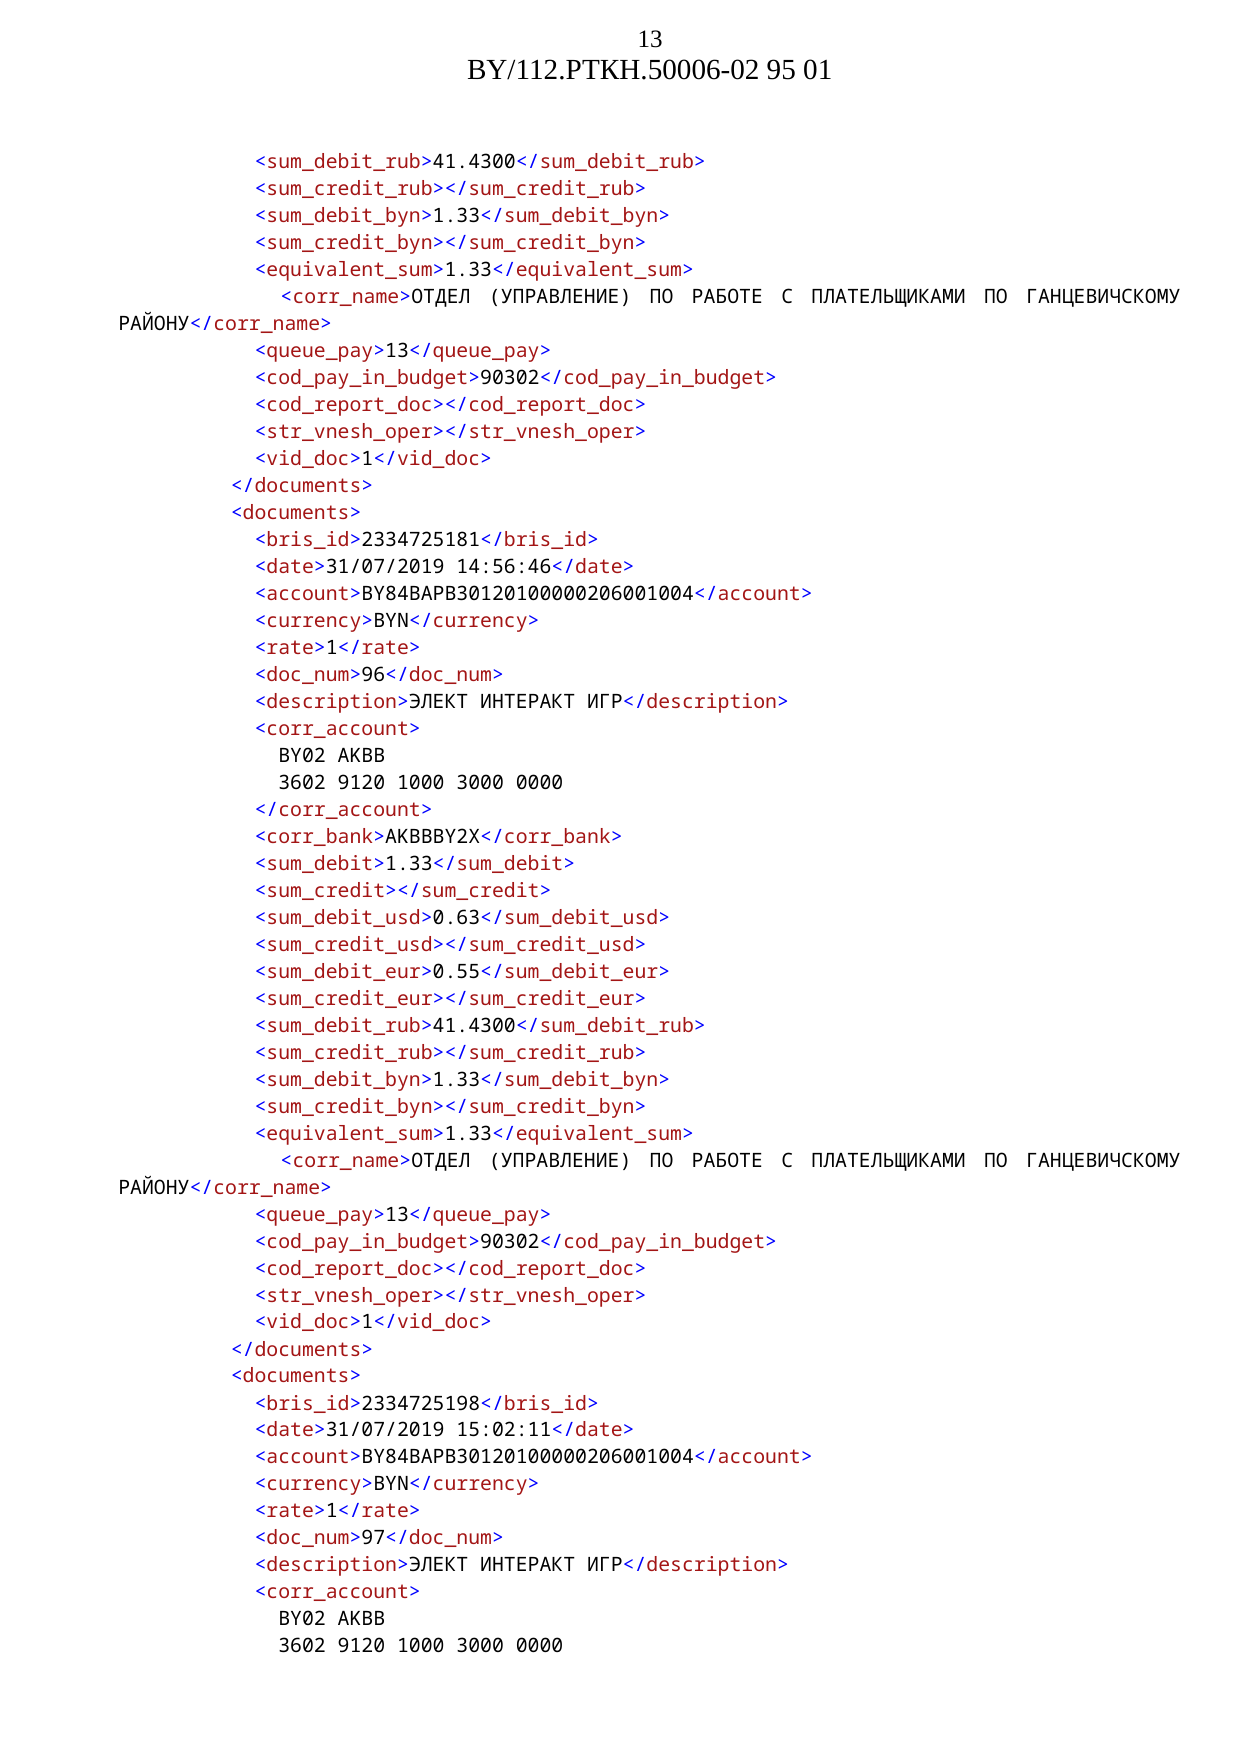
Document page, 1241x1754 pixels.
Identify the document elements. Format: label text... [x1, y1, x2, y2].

text <sum_credit></sum_credit> [118, 876, 1181, 903]
text <sum_credit_eur></sum_credit_eur> [118, 984, 1181, 1011]
text <sum_debit_byn>1.33</sum_debit_byn> [118, 202, 1181, 229]
text <currency>BYN</currency> [118, 606, 1181, 633]
text </documents> [118, 1335, 1181, 1362]
text <sum_debit_rub>41.4300</sum_debit_rub> [118, 148, 1181, 175]
text </corr_account> [118, 795, 1181, 822]
text <cod_pay_in_budget>90302</cod_pay_in_budget> [118, 363, 1181, 391]
text <sum_debit_byn>1.33</sum_debit_byn> [118, 1065, 1181, 1092]
text <rate>1</rate> [118, 633, 1181, 660]
text <account>BY84BAPB30120100000206001004</account> [118, 579, 1181, 606]
text <cod_report_doc></cod_report_doc> [118, 391, 1181, 417]
text <cod_pay_in_budget>90302</cod_pay_in_budget> [118, 1227, 1181, 1254]
text <vid_doc>1</vid_doc> [118, 444, 1181, 471]
text <doc_num>97</doc_num> [118, 1524, 1181, 1551]
text <str_vnesh_oper></str_vnesh_oper> [118, 417, 1181, 444]
text 3602 9120 1000 3000 0000 [118, 768, 1181, 795]
text <equivalent_sum>1.33</equivalent_sum> [118, 1119, 1181, 1146]
text <rate>1</rate> [118, 1497, 1181, 1524]
text <queue_pay>13</queue_pay> [118, 1200, 1181, 1227]
text <documents> [118, 498, 1181, 525]
text <sum_credit_usd></sum_credit_usd> [118, 930, 1181, 957]
text <documents> [118, 1362, 1181, 1389]
text <corr_name>ОТДЕЛ (УПРАВЛЕНИЕ) ПО РАБОТЕ С ПЛАТЕЛЬЩИКАМИ ПО ГАНЦЕВИЧСКОМУ РАЙОНУ</corr_name> [118, 1146, 1181, 1200]
text <date>31/07/2019 14:56:46</date> [118, 552, 1181, 579]
text <vid_doc>1</vid_doc> [118, 1308, 1181, 1335]
text <sum_credit_byn></sum_credit_byn> [118, 1092, 1181, 1119]
text <sum_debit_usd>0.63</sum_debit_usd> [118, 903, 1181, 930]
text <sum_credit_byn></sum_credit_byn> [118, 229, 1181, 256]
text <sum_debit_rub>41.4300</sum_debit_rub> [118, 1011, 1181, 1038]
text <sum_debit>1.33</sum_debit> [118, 849, 1181, 876]
text <equivalent_sum>1.33</equivalent_sum> [118, 256, 1181, 283]
text <str_vnesh_oper></str_vnesh_oper> [118, 1281, 1181, 1308]
text <corr_account> [118, 714, 1181, 741]
text 3602 9120 1000 3000 0000 [118, 1632, 1181, 1658]
text <cod_report_doc></cod_report_doc> [118, 1254, 1181, 1281]
text <corr_name>ОТДЕЛ (УПРАВЛЕНИЕ) ПО РАБОТЕ С ПЛАТЕЛЬЩИКАМИ ПО ГАНЦЕВИЧСКОМУ РАЙОНУ</corr_name> [118, 283, 1181, 337]
text BY02 AKBB [118, 1604, 1181, 1632]
text <sum_credit_rub></sum_credit_rub> [118, 175, 1181, 202]
text <date>31/07/2019 15:02:11</date> [118, 1416, 1181, 1443]
text <bris_id>2334725198</bris_id> [118, 1389, 1181, 1416]
text <corr_account> [118, 1578, 1181, 1604]
text <description>ЭЛЕКТ ИНТЕРАКТ ИГР</description> [118, 687, 1181, 714]
text <account>BY84BAPB30120100000206001004</account> [118, 1443, 1181, 1470]
text <doc_num>96</doc_num> [118, 660, 1181, 687]
text </documents> [118, 471, 1181, 498]
text <description>ЭЛЕКТ ИНТЕРАКТ ИГР</description> [118, 1551, 1181, 1578]
text <bris_id>2334725181</bris_id> [118, 525, 1181, 552]
text <currency>BYN</currency> [118, 1470, 1181, 1497]
text <sum_credit_rub></sum_credit_rub> [118, 1038, 1181, 1065]
text <corr_bank>AKBBBY2X</corr_bank> [118, 822, 1181, 849]
text <queue_pay>13</queue_pay> [118, 337, 1181, 363]
text BY02 AKBB [118, 741, 1181, 768]
text <sum_debit_eur>0.55</sum_debit_eur> [118, 957, 1181, 984]
